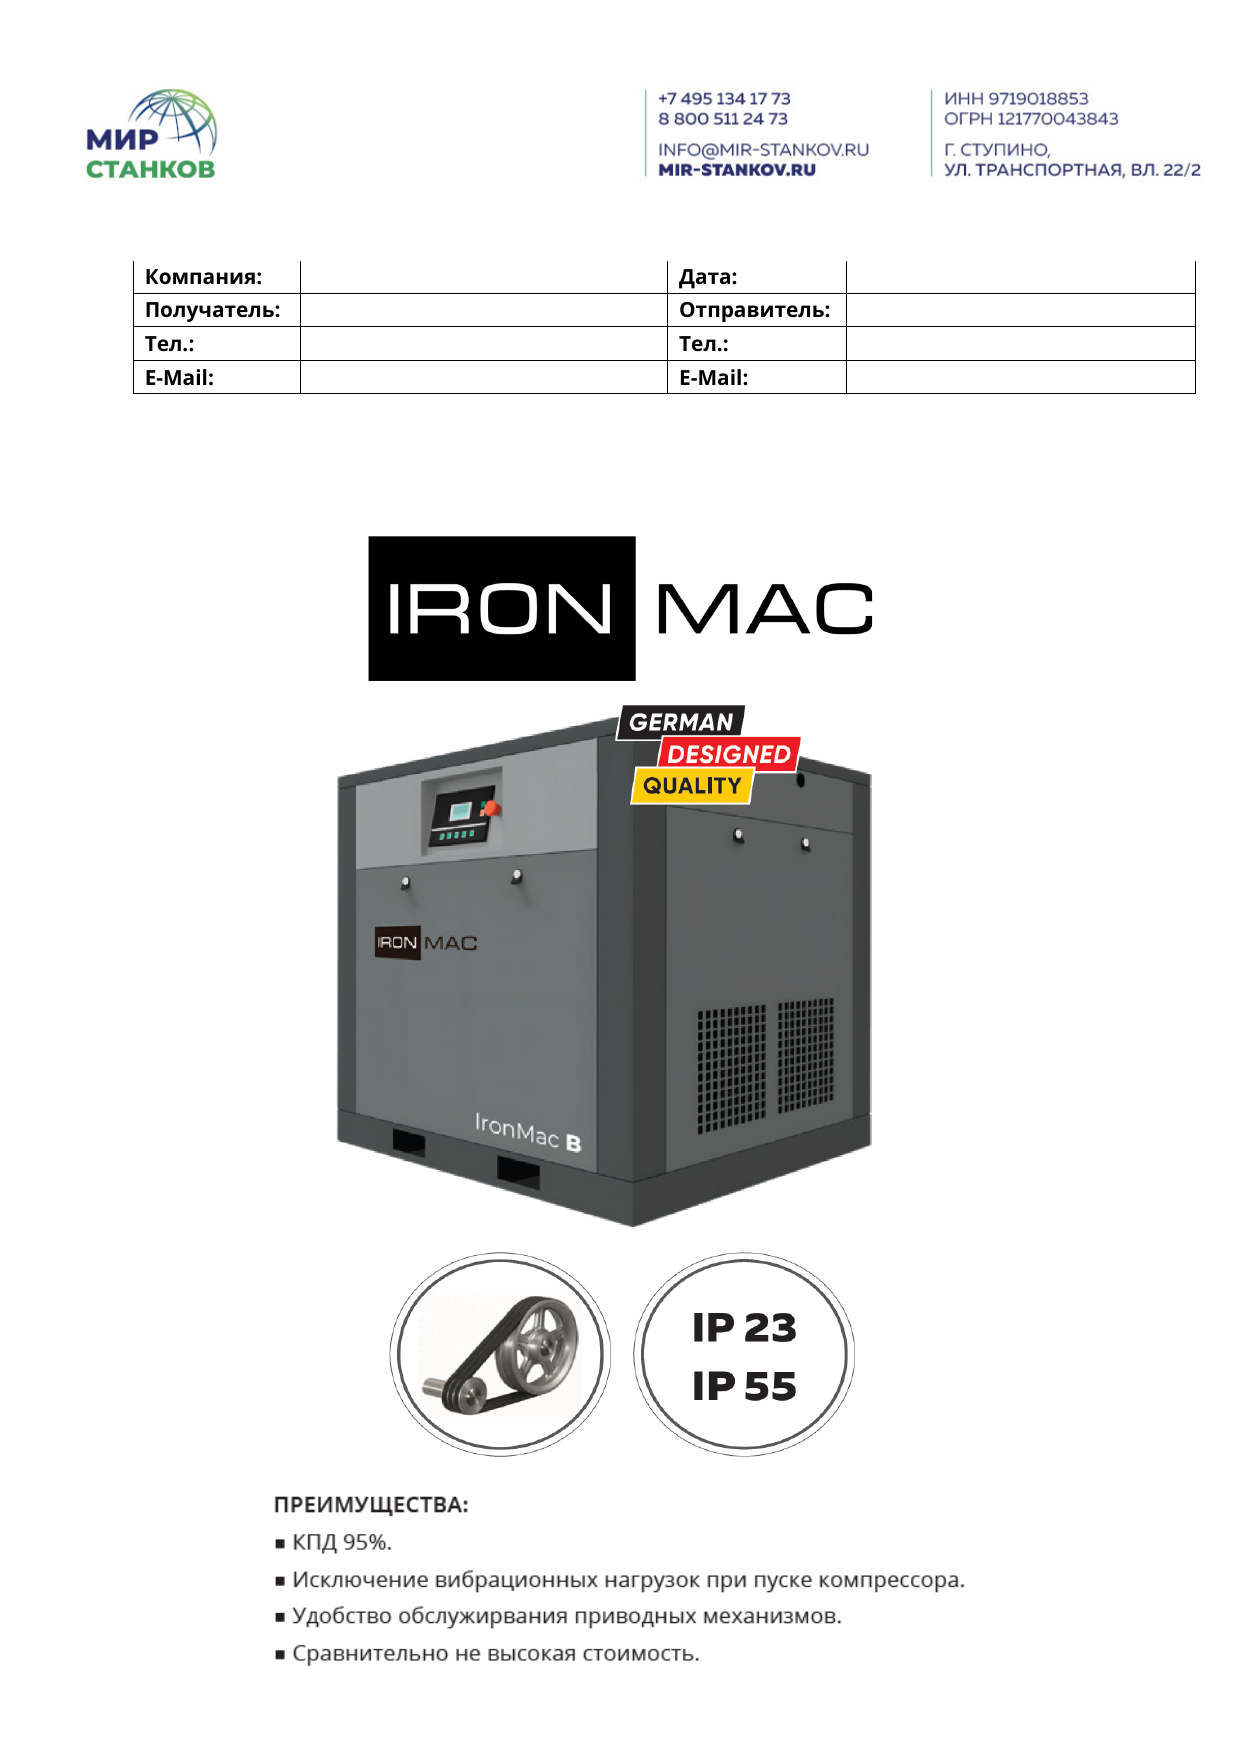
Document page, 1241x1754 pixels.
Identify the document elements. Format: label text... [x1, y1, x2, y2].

table_cell Отправитель: [668, 294, 846, 326]
table_header Дата: [668, 261, 846, 292]
table_cell [847, 327, 1195, 360]
picture [1, 6, 1241, 261]
table_cell [301, 294, 667, 326]
table_cell [847, 294, 1195, 326]
table_cell Тел.: [134, 327, 300, 360]
table_header [301, 261, 667, 292]
table_header [847, 261, 1195, 292]
picture [307, 536, 891, 1465]
table_cell E-Mail: [668, 361, 846, 393]
picture [241, 1475, 999, 1693]
table_cell Получатель: [134, 294, 300, 326]
table_header Компания: [134, 261, 300, 292]
table_cell [301, 361, 667, 393]
table_cell [301, 327, 667, 360]
table_cell [847, 361, 1195, 393]
table_cell E-Mail: [134, 361, 300, 393]
table_cell Тел.: [668, 327, 846, 360]
